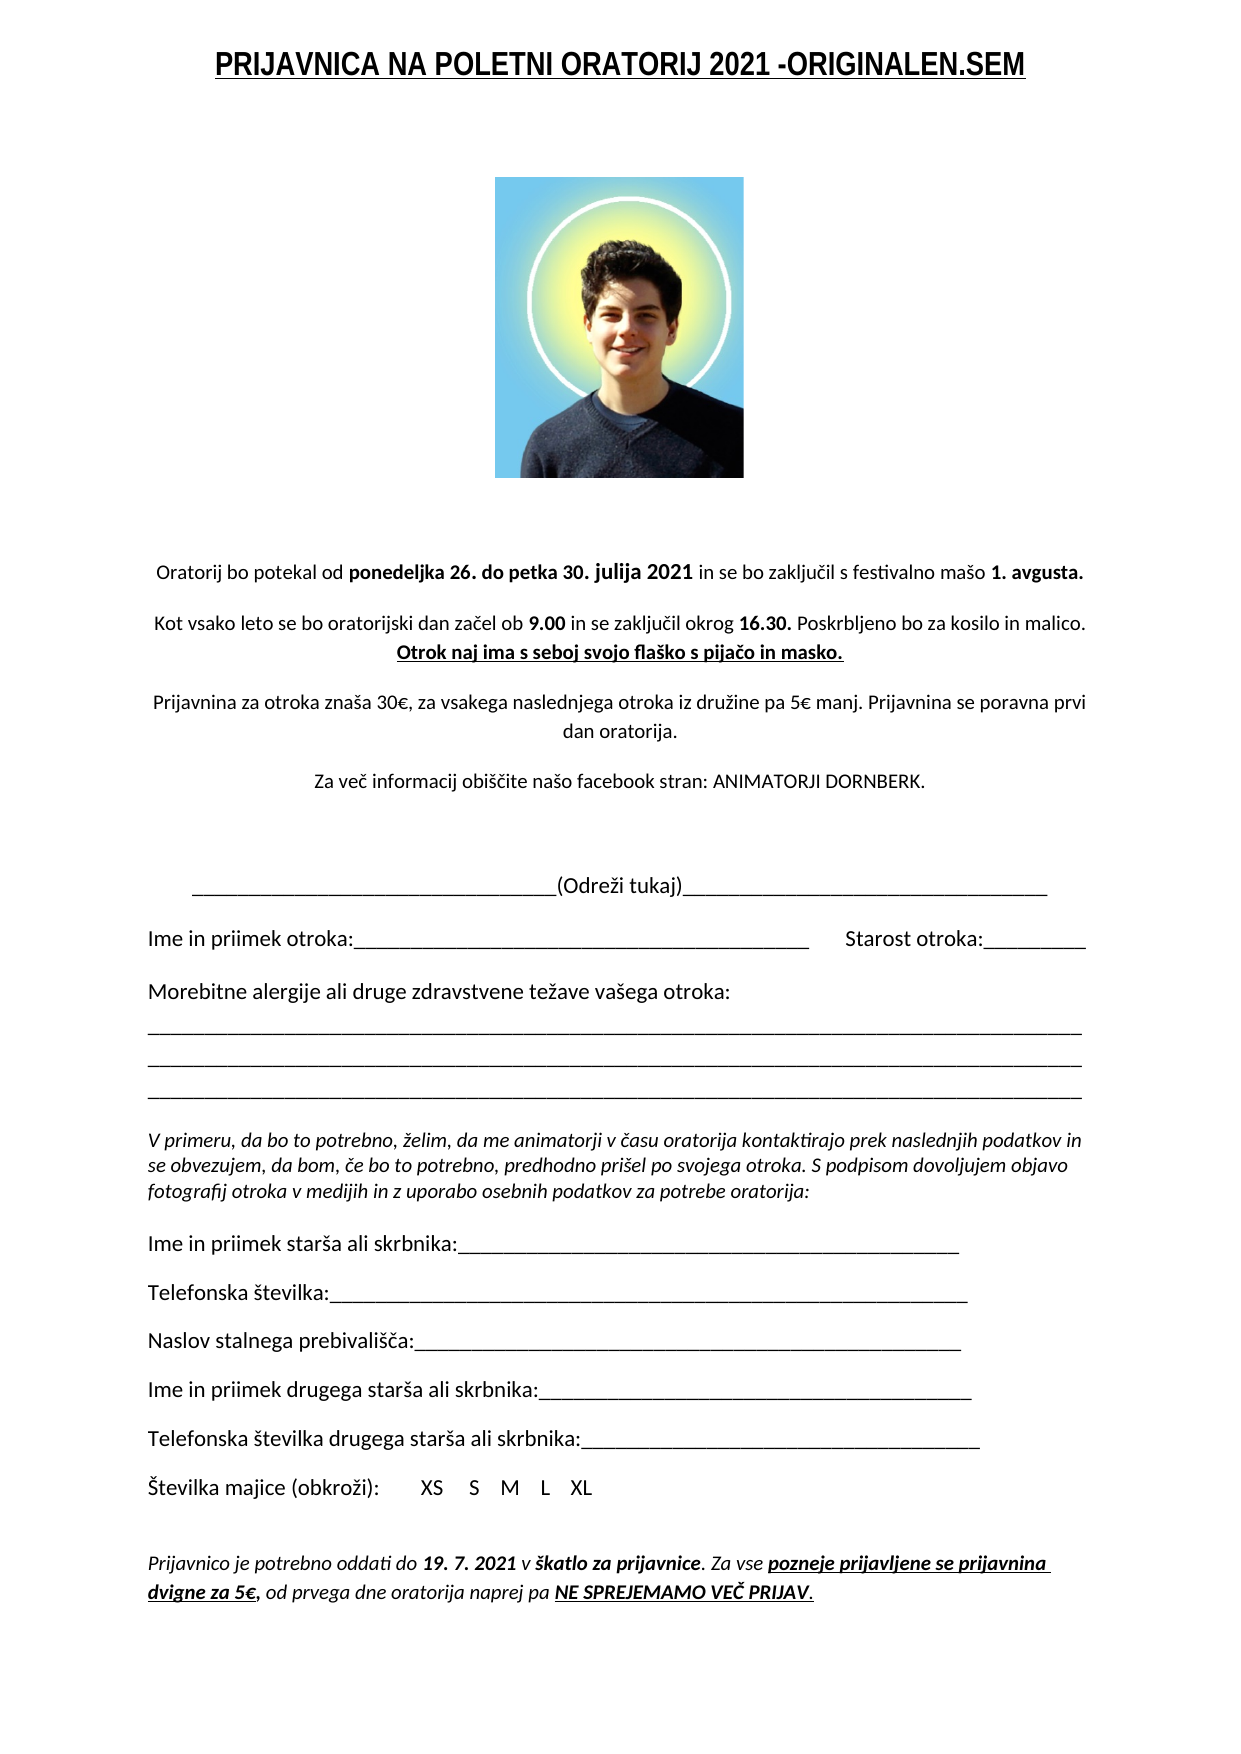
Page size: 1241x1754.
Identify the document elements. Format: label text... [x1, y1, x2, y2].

text Naslov stalnega prebivališča:________________________________________________ [148, 1326, 1093, 1354]
text Oratorij bo potekal od ponedeljka 26. do petka 30. julija 2021 in se bo zaključil s festivalno mašo 1. avgusta. [148, 557, 1093, 585]
text Ime in priimek starša ali skrbnika:____________________________________________ [148, 1229, 1093, 1257]
text Kot vsako leto se bo oratorijski dan začel ob 9.00 in se zaključil okrog 16.30. Poskrbljeno bo za kosilo in malico. Otrok naj ima s seboj svojo flaško s pijačo in masko. [148, 610, 1093, 665]
text PRIJAVNICA NA POLETNI ORATORIJ 2021 -ORIGINALEN.SEM [148, 44, 1093, 83]
text ________________________________(Odreži tukaj)________________________________ [148, 871, 1093, 899]
text Prijavnina za otroka znaša 30€, za vsakega naslednjega otroka iz družine pa 5€ manj. Prijavnina se poravna prvi dan oratorija. [148, 689, 1093, 744]
text V primeru, da bo to potrebno, želim, da me animatorji v času oratorija kontaktirajo prek naslednjih podatkov in se obvezujem, da bom, če bo to potrebno, predhodno prišel po svojega otroka. S podpisom dovoljujem objavo fotografij otroka v medijih in z uporabo osebnih podatkov za potrebe oratorija: [148, 1127, 1093, 1203]
text Ime in priimek drugega starša ali skrbnika:______________________________________ [148, 1375, 1093, 1403]
text Telefonska številka drugega starša ali skrbnika:___________________________________ [148, 1424, 1093, 1452]
picture [495, 177, 744, 478]
text Telefonska številka:________________________________________________________ [148, 1278, 1093, 1306]
text Ime in priimek otroka:________________________________________ Starost otroka:_________ [148, 924, 1093, 952]
text Morebitne alergije ali druge zdravstvene težave vašega otroka: ______________________________________________________________________________________________________________________________________________________________________________________________________________________________________________________ [148, 977, 1093, 1102]
text Prijavnico je potrebno oddati do 19. 7. 2021 v škatlo za prijavnice. Za vse pozneje prijavljene se prijavnina dvigne za 5€, od prvega dne oratorija naprej pa NE SPREJEMAMO VEČ PRIJAV. [148, 1550, 1093, 1604]
text Za več informacij obiščite našo facebook stran: ANIMATORJI DORNBERK. [148, 768, 1093, 794]
text Številka majice (obkroži): XS S M L XL [148, 1473, 1093, 1501]
